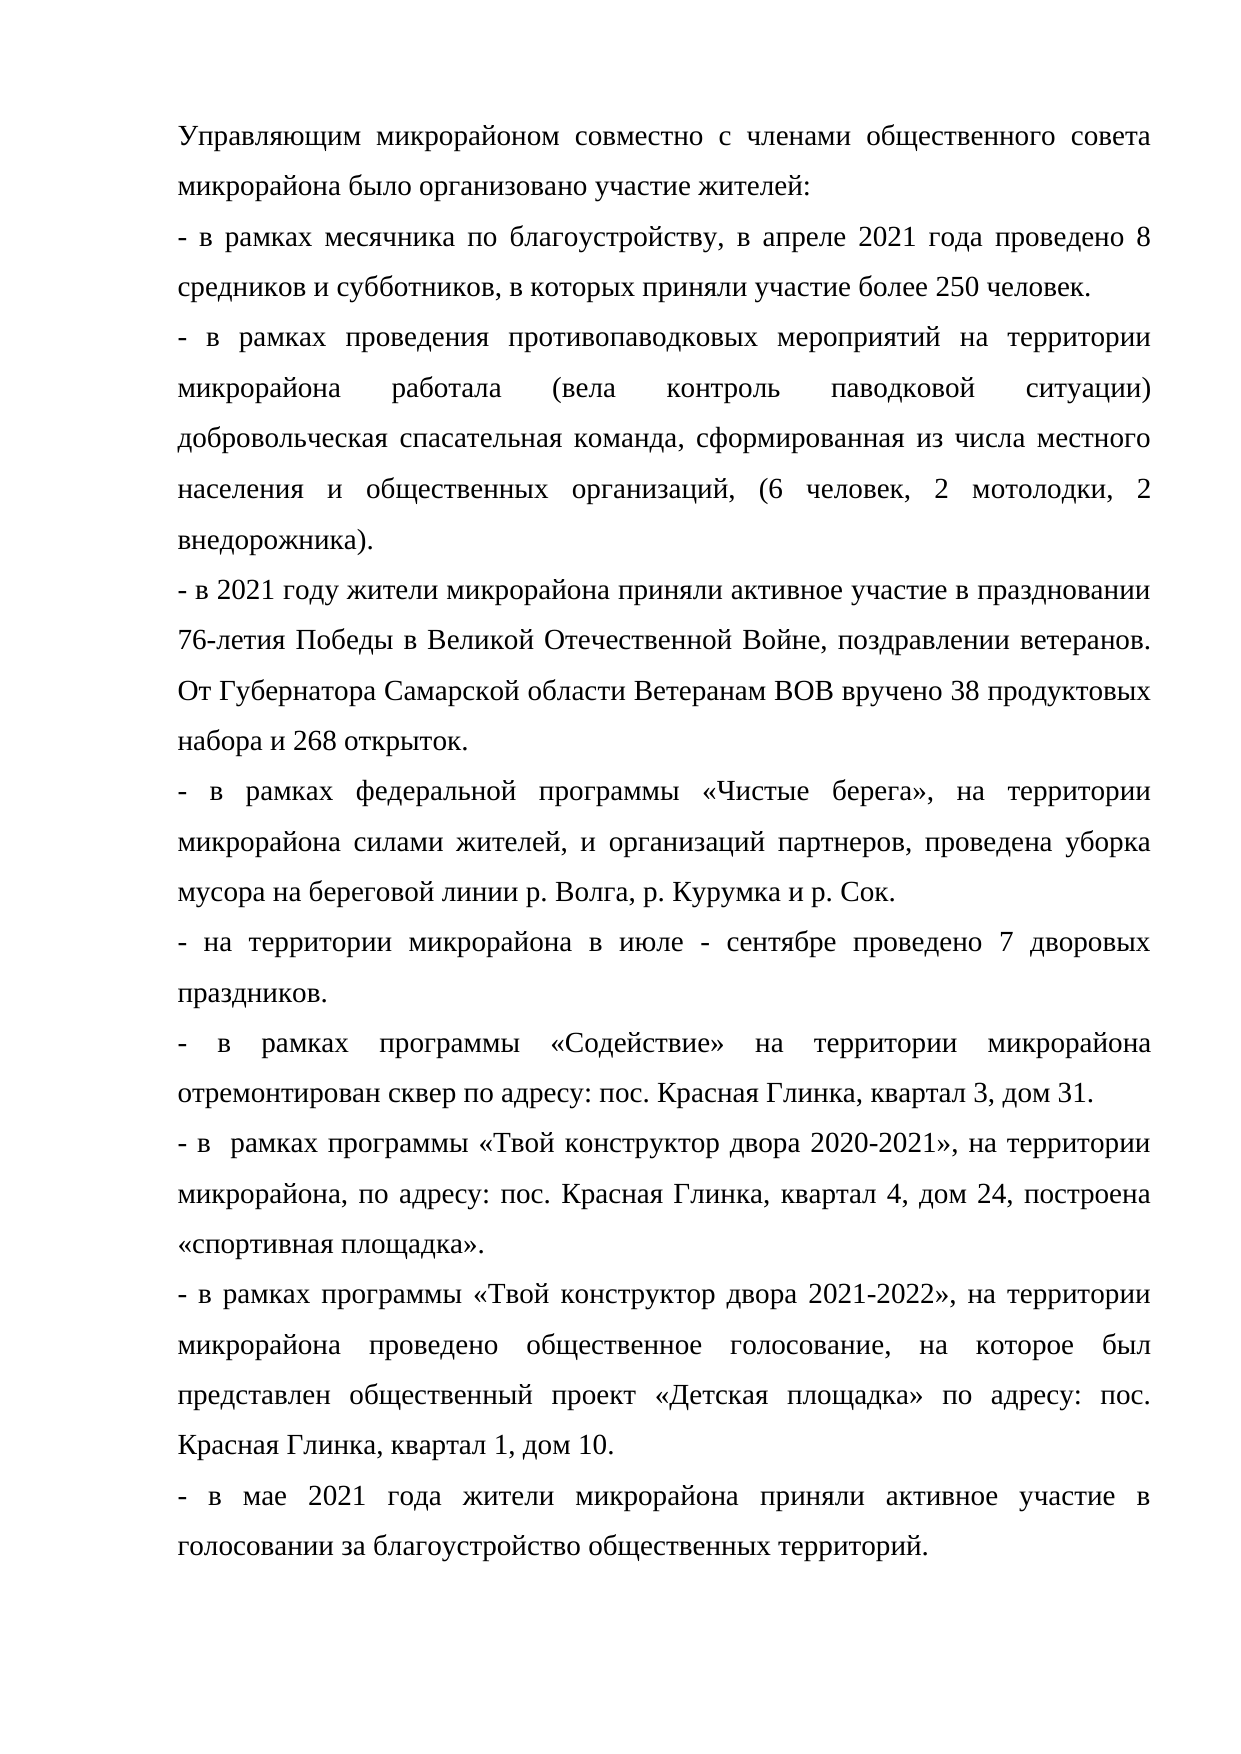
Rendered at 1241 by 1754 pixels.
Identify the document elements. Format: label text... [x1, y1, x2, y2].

text - в мае 2021 года жители микрорайона приняли активное участие в голосовании за благоустройство общественных территорий. [177, 1478, 1152, 1562]
text - в рамках программы «Твой конструктор двора 2020-2021», на территории микрорайона, по адресу: пос. Красная Глинка, квартал 4, дом 24, построена «спортивная площадка». [177, 1126, 1152, 1260]
text - в рамках месячника по благоустройству, в апреле 2021 года проведено 8 средников и субботников, в которых приняли участие более 250 человек. [177, 219, 1152, 303]
text - в рамках проведения противопаводковых мероприятий на территории микрорайона работала (вела контроль паводковой ситуации) добровольческая спасательная команда, сформированная из числа местного населения и общественных организаций, (6 человек, 2 мотолодки, 2 внедорожника). [177, 319, 1152, 555]
text - в рамках программы «Содействие» на территории микрорайона отремонтирован сквер по адресу: пос. Красная Глинка, квартал 3, дом 31. [177, 1025, 1152, 1109]
text - в 2021 году жители микрорайона приняли активное участие в праздновании 76-летия Победы в Великой Отечественной Войне, поздравлении ветеранов. От Губернатора Самарской области Ветеранам ВОВ вручено 38 продуктовых набора и 268 открыток. [177, 572, 1152, 757]
text Управляющим микрорайоном совместно с членами общественного совета микрорайона было организовано участие жителей: [177, 118, 1152, 202]
text - на территории микрорайона в июле - сентябре проведено 7 дворовых праздников. [177, 924, 1152, 1008]
text - в рамках программы «Твой конструктор двора 2021-2022», на территории микрорайона проведено общественное голосование, на которое был представлен общественный проект «Детская площадка» по адресу: пос. Красная Глинка, квартал 1, дом 10. [177, 1277, 1152, 1461]
text - в рамках федеральной программы «Чистые берега», на территории микрорайона силами жителей, и организаций партнеров, проведена уборка мусора на береговой линии р. Волга, р. Курумка и р. Сок. [177, 773, 1152, 908]
